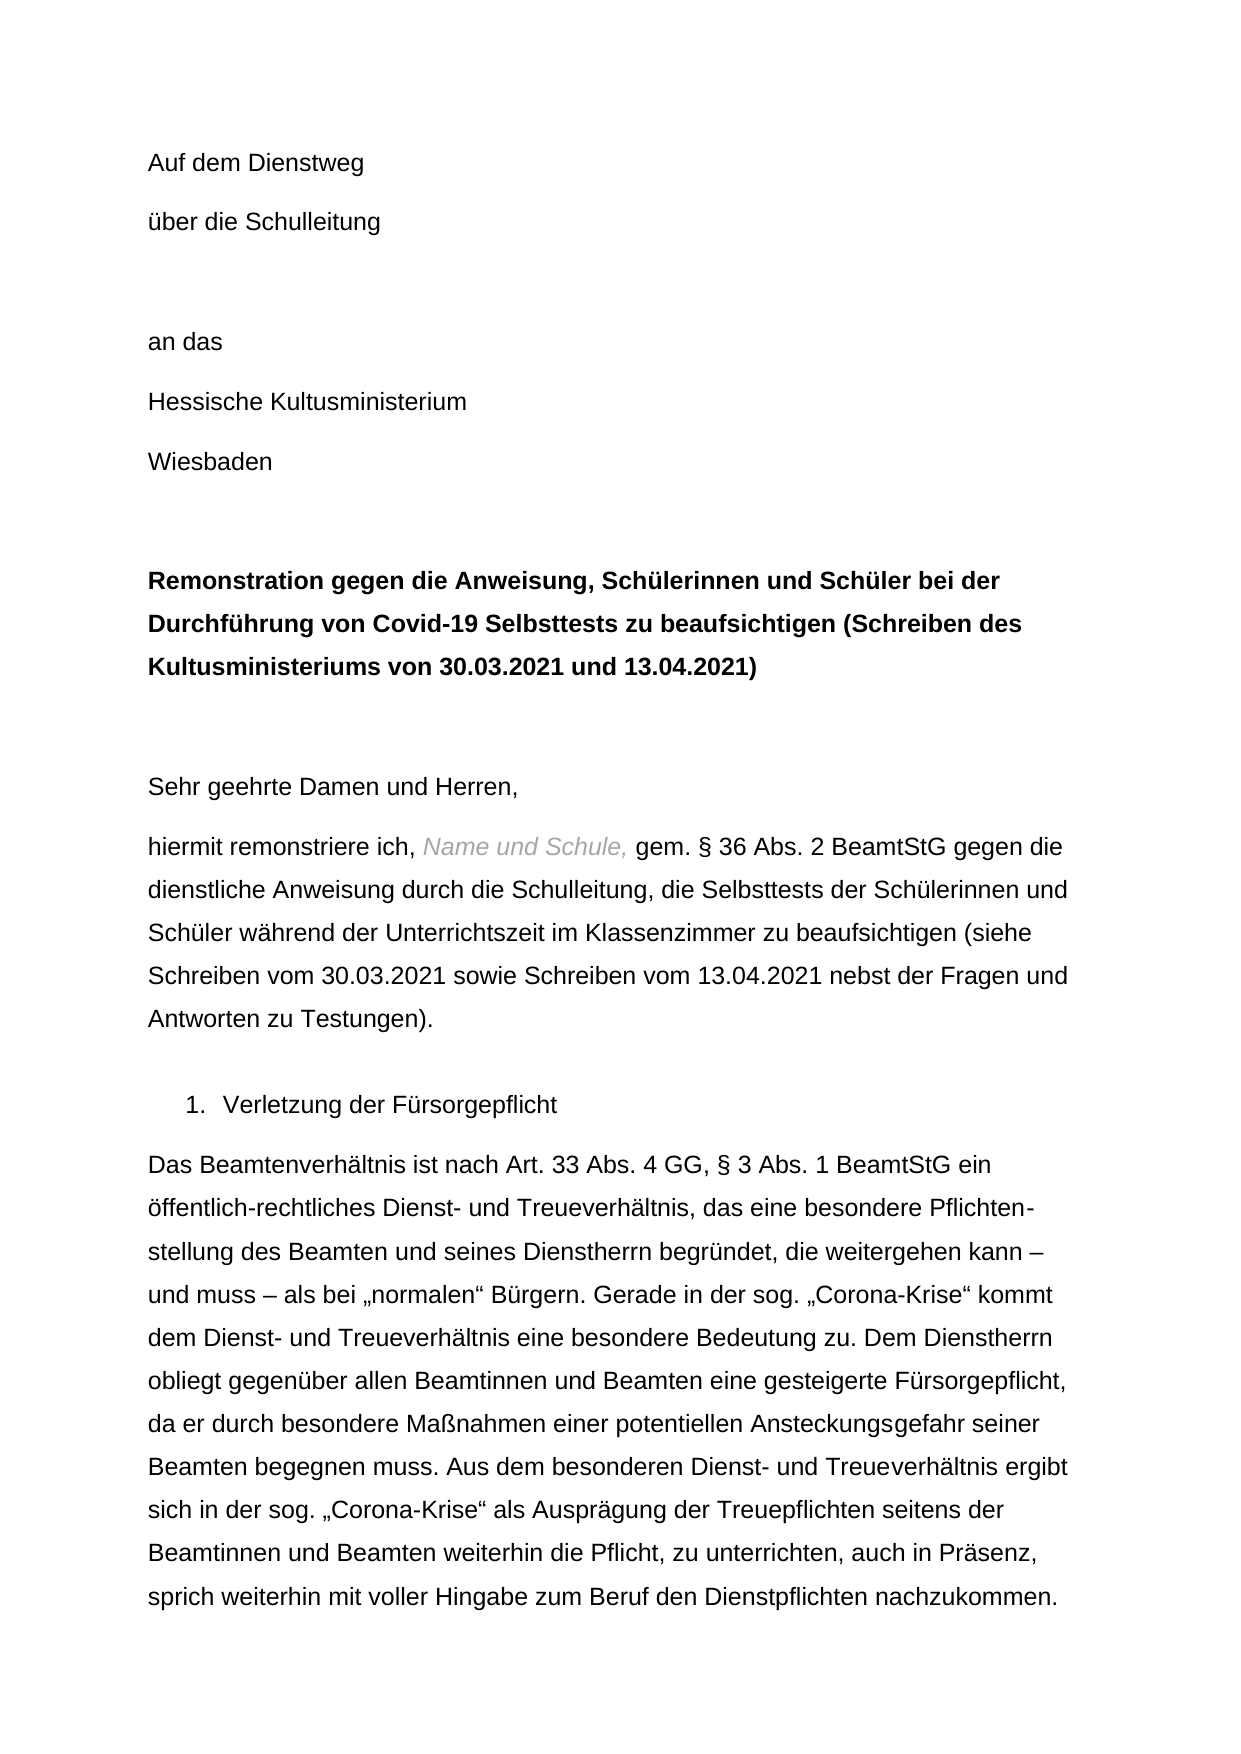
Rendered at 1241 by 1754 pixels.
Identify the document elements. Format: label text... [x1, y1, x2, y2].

text hiermit remonstriere ich, Name und Schule, gem. § 36 Abs. 2 BeamtStG gegen die dienstliche Anweisung durch die Schulleitung, die Selbsttests der Schülerinnen und Schüler während der Unterrichtszeit im Klassenzimmer zu beaufsichtigen (siehe Schreiben vom 30.03.2021 sowie Schreiben vom 13.04.2021 nebst der Fragen und Antworten zu Testungen). [148, 832, 1093, 1033]
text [148, 1150, 1093, 1610]
text Sehr geehrte Damen und Herren, [148, 772, 1093, 801]
text Auf dem Dienstweg [148, 148, 1093, 176]
text an das [148, 327, 1093, 356]
text Wiesbaden [148, 447, 1093, 475]
list Verletzung der Fürsorgepflicht [185, 1091, 1093, 1119]
text über die Schulleitung [148, 207, 1093, 236]
text Hessische Kultusministerium [148, 387, 1093, 416]
text Remonstration gegen die Anweisung, Schülerinnen und Schüler bei der Durchführung von Covid-19 Selbsttests zu beaufsichtigen (Schreiben des Kultusministeriums von 30.03.2021 und 13.04.2021) [148, 566, 1093, 681]
